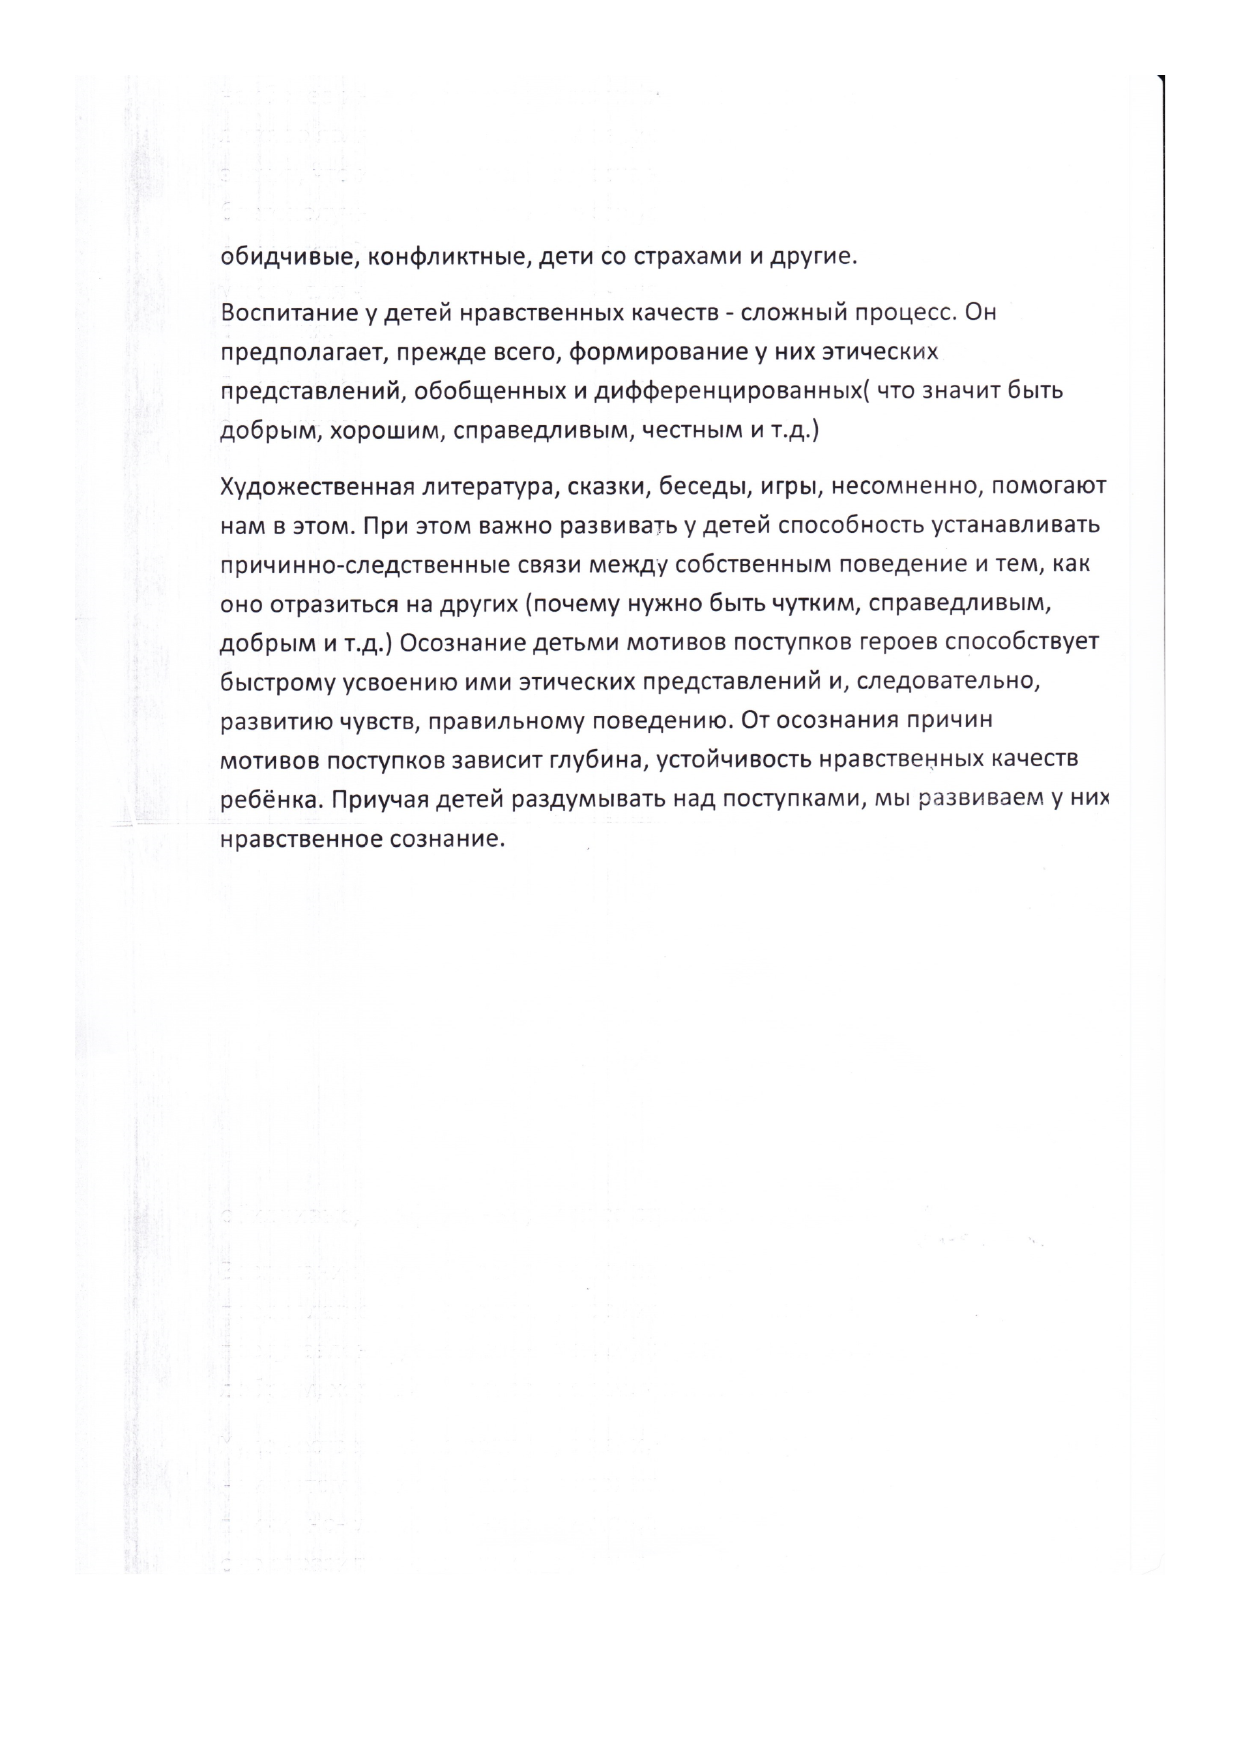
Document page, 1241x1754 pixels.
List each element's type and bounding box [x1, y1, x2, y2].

picture [75, 75, 1166, 1575]
